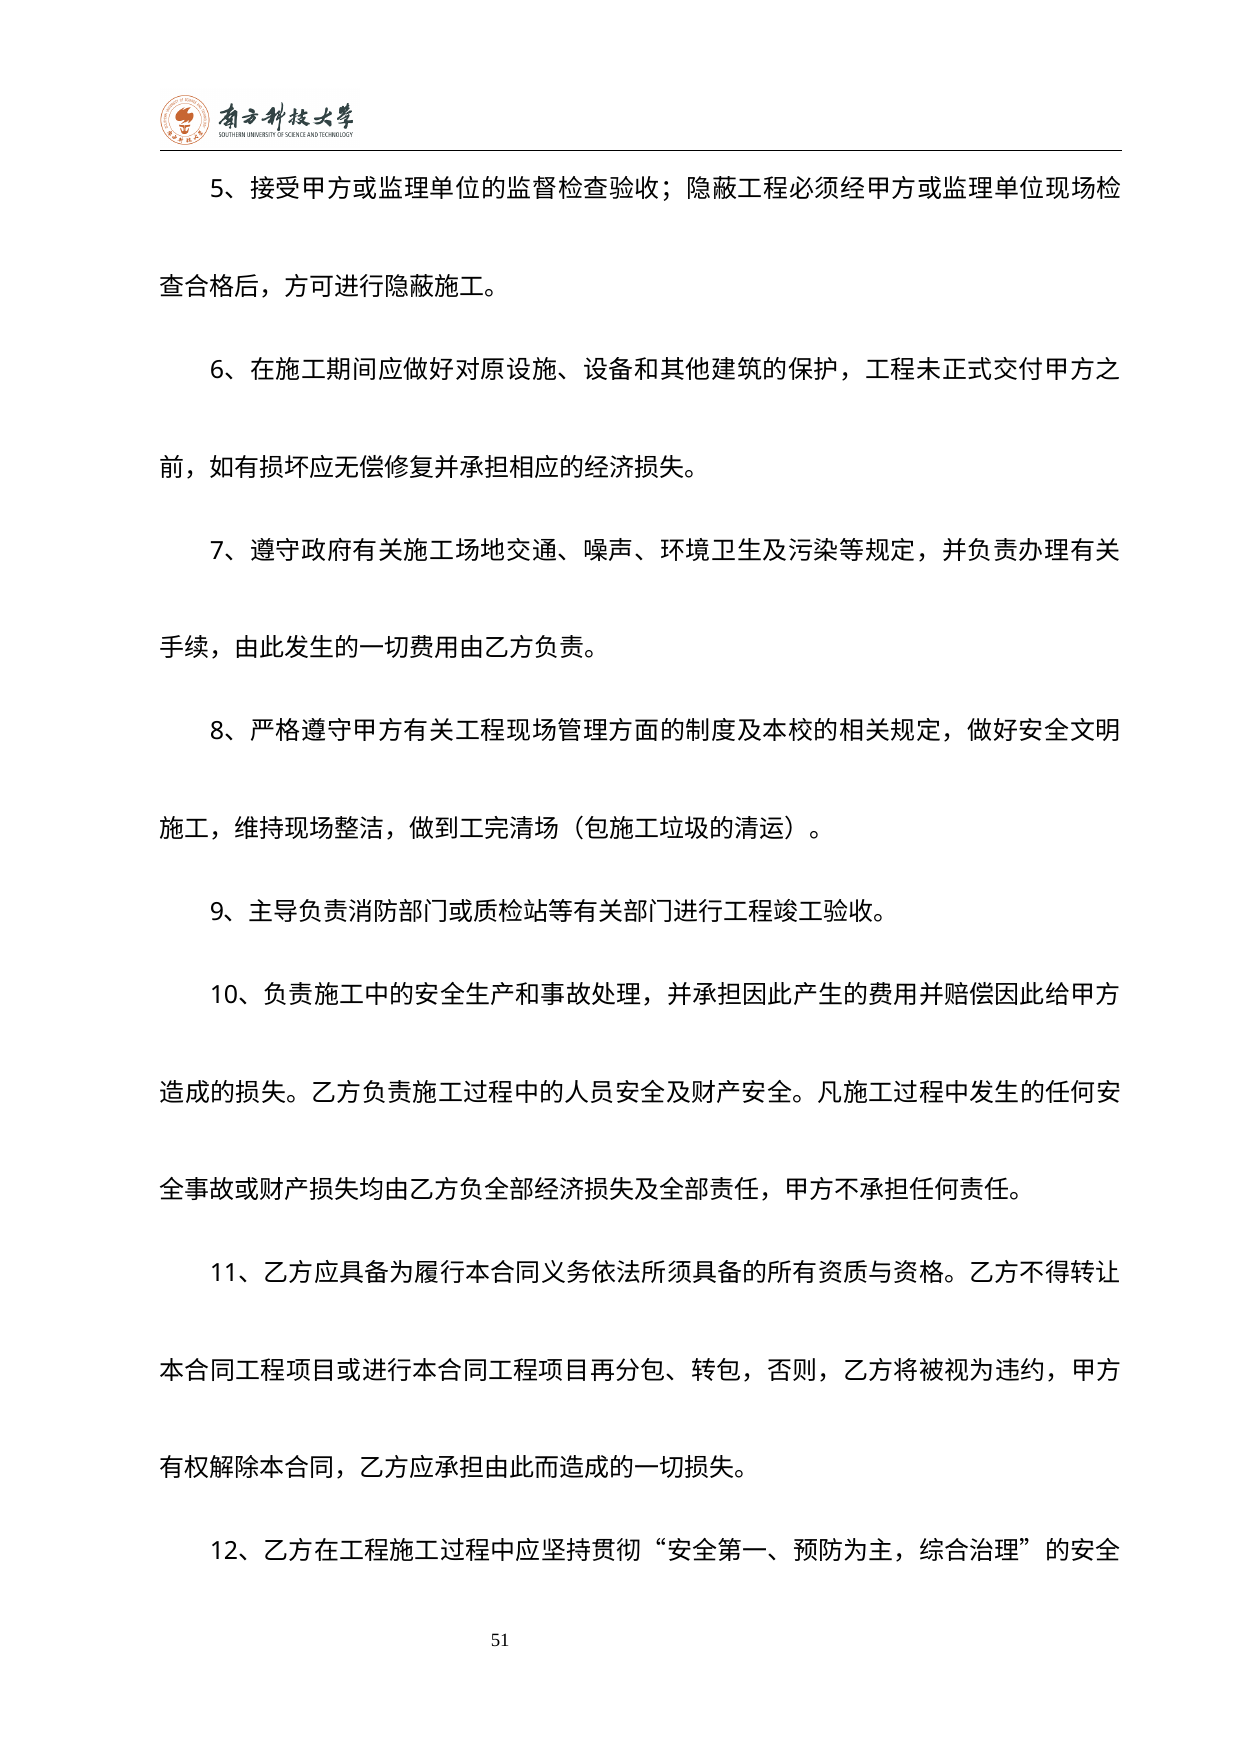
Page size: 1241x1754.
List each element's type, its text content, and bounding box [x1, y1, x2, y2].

picture [159, 88, 361, 148]
text 8、严格遵守甲方有关工程现场管理方面的制度及本校的相关规定，做好安全文明施工，维持现场整洁，做到工完清场（包施工垃圾的清运）。 [159, 696, 1122, 859]
text 7、遵守政府有关施工场地交通、噪声、环境卫生及污染等规定，并负责办理有关手续，由此发生的一切费用由乙方负责。 [159, 516, 1122, 678]
text 9、主导负责消防部门或质检站等有关部门进行工程竣工验收。 [159, 877, 1122, 942]
text 11、乙方应具备为履行本合同义务依法所须具备的所有资质与资格。乙方不得转让本合同工程项目或进行本合同工程项目再分包、转包，否则，乙方将被视为违约，甲方有权解除本合同，乙方应承担由此而造成的一切损失。 [159, 1238, 1122, 1498]
text 6、在施工期间应做好对原设施、设备和其他建筑的保护，工程未正式交付甲方之前，如有损坏应无偿修复并承担相应的经济损失。 [159, 335, 1122, 498]
text 12、乙方在工程施工过程中应坚持贯彻“安全第一、预防为主，综合治理”的安全生产方针，贯彻执行国家有关安全生产、环境保护的法律、法规和甲方的安全文明施工、环境保护相关规定，严格执行本工程《施工组织设计》及作业指导书、交底要求，确保本工程安全文明施工和环境保护目标顺利实现。 [159, 1516, 1122, 1581]
text 10、负责施工中的安全生产和事故处理，并承担因此产生的费用并赔偿因此给甲方造成的损失。乙方负责施工过程中的人员安全及财产安全。凡施工过程中发生的任何安全事故或财产损失均由乙方负全部经济损失及全部责任，甲方不承担任何责任。 [159, 960, 1122, 1220]
text 5、接受甲方或监理单位的监督检查验收；隐蔽工程必须经甲方或监理单位现场检查合格后，方可进行隐蔽施工。 [159, 154, 1122, 317]
